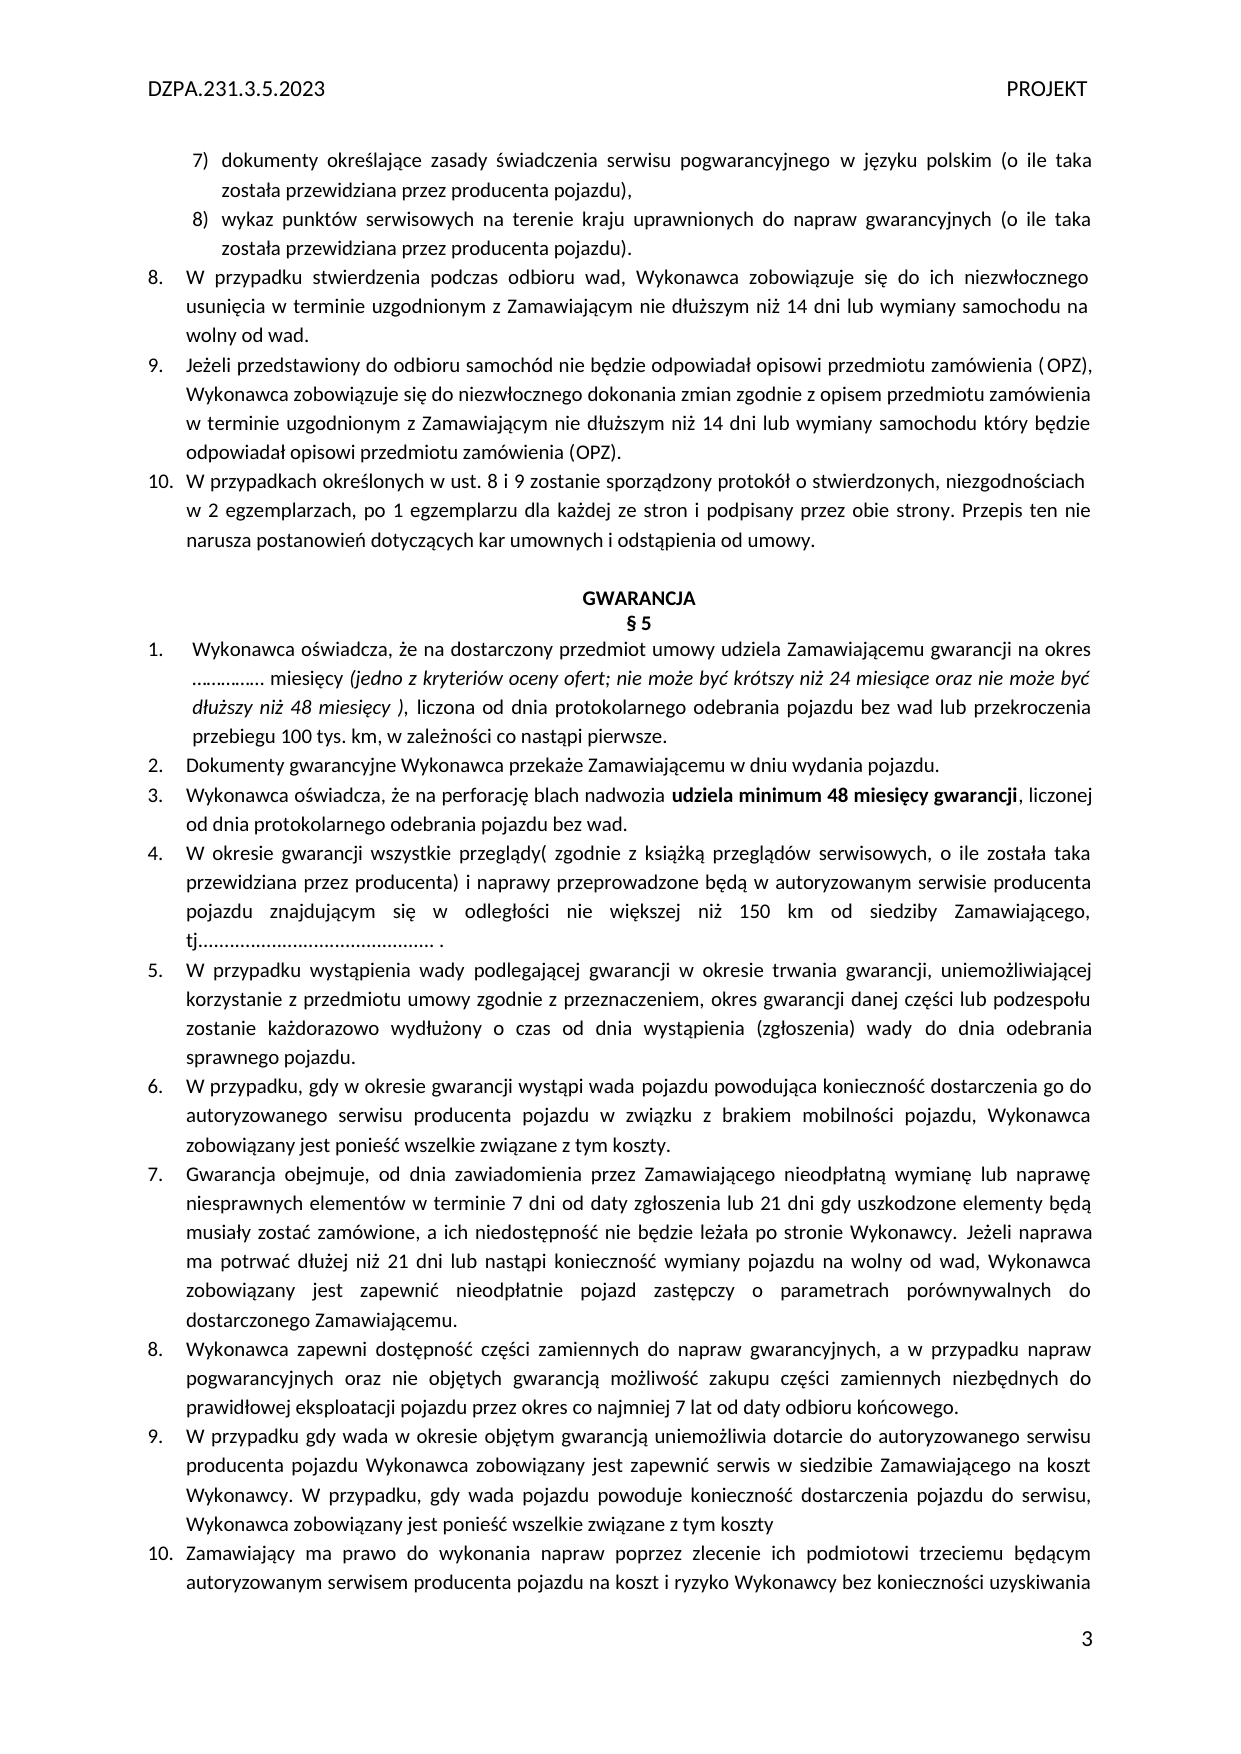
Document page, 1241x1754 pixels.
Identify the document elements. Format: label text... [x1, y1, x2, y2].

list Wykonawca oświadcza, że na perforację blach nadwozia udziela minimum 48 miesięcy gwarancji, liczonej od dnia protokolarnego odebrania pojazdu bez wad. [147, 782, 1093, 836]
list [147, 1540, 1093, 1595]
list dokumenty określające zasady świadczenia serwisu pogwarancyjnego w języku polskim (o ile taka została przewidziana przez producenta pojazdu), [192, 148, 1093, 202]
list W przypadku, gdy w okresie gwarancji wystąpi wada pojazdu powodująca konieczność dostarczenia go do autoryzowanego serwisu producenta pojazdu w związku z brakiem mobilności pojazdu, Wykonawca zobowiązany jest ponieść wszelkie związane z tym koszty. [147, 1073, 1093, 1157]
list Jeżeli przedstawiony do odbioru samochód nie będzie odpowiadał opisowi przedmiotu zamówienia (OPZ), Wykonawca zobowiązuje się do niezwłocznego dokonania zmian zgodnie z opisem przedmiotu zamówienia w terminie uzgodnionym z Zamawiającym nie dłuższym niż 14 dni lub wymiany samochodu który będzie odpowiadał opisowi przedmiotu zamówienia (OPZ). [148, 352, 1093, 465]
list W okresie gwarancji wszystkie przeglądy( zgodnie z książką przeglądów serwisowych, o ile została taka przewidziana przez producenta) i naprawy przeprowadzone będą w autoryzowanym serwisie producenta pojazdu znajdującym się w odległości nie większej niż 150 km od siedziby Zamawiającego, tj............................................. . [147, 840, 1093, 953]
list Gwarancja obejmuje, od dnia zawiadomienia przez Zamawiającego nieodpłatną wymianę lub naprawę niesprawnych elementów w terminie 7 dni od daty zgłoszenia lub 21 dni gdy uszkodzone elementy będą musiały zostać zamówione, a ich niedostępność nie będzie leżała po stronie Wykonawcy. Jeżeli naprawa ma potrwać dłużej niż 21 dni lub nastąpi konieczność wymiany pojazdu na wolny od wad, Wykonawca zobowiązany jest zapewnić nieodpłatnie pojazd zastępczy o parametrach porównywalnych do dostarczonego Zamawiającemu. [147, 1161, 1093, 1332]
list W przypadku gdy wada w okresie objętym gwarancją uniemożliwia dotarcie do autoryzowanego serwisu producenta pojazdu Wykonawca zobowiązany jest zapewnić serwis w siedzibie Zamawiającego na koszt Wykonawcy. W przypadku, gdy wada pojazdu powoduje konieczność dostarczenia pojazdu do serwisu, Wykonawca zobowiązany jest ponieść wszelkie związane z tym koszty [147, 1423, 1093, 1536]
text GWARANCJA [185, 585, 1093, 611]
list Wykonawca zapewni dostępność części zamiennych do napraw gwarancyjnych, a w przypadku napraw pogwarancyjnych oraz nie objętych gwarancją możliwość zakupu części zamiennych niezbędnych do prawidłowej eksploatacji pojazdu przez okres co najmniej 7 lat od daty odbioru końcowego. [147, 1336, 1093, 1420]
list W przypadkach określonych w ust. 8 i 9 zostanie sporządzony protokół o stwierdzonych, niezgodnościach w 2 egzemplarzach, po 1 egzemplarzu dla każdej ze stron i podpisany przez obie strony. Przepis ten nie narusza postanowień dotyczących kar umownych i odstąpienia od umowy. [148, 468, 1093, 552]
list Wykonawca oświadcza, że na dostarczony przedmiot umowy udziela Zamawiającemu gwarancji na okres …………… miesięcy (jedno z kryteriów oceny ofert; nie może być krótszy niż 24 miesiące oraz nie może być dłuższy niż 48 miesięcy ), liczona od dnia protokolarnego odebrania pojazdu bez wad lub przekroczenia przebiegu 100 tys. km, w zależności co nastąpi pierwsze. [148, 636, 1093, 749]
list wykaz punktów serwisowych na terenie kraju uprawnionych do napraw gwarancyjnych (o ile taka została przewidziana przez producenta pojazdu). [192, 206, 1093, 261]
list W przypadku stwierdzenia podczas odbioru wad, Wykonawca zobowiązuje się do ich niezwłocznego usunięcia w terminie uzgodnionym z Zamawiającym nie dłuższym niż 14 dni lub wymiany samochodu na wolny od wad. [148, 264, 1091, 348]
list Dokumenty gwarancyjne Wykonawca przekaże Zamawiającemu w dniu wydania pojazdu. [148, 753, 1093, 778]
text § 5 [185, 611, 1093, 636]
list W przypadku wystąpienia wady podlegającej gwarancji w okresie trwania gwarancji, uniemożliwiającej korzystanie z przedmiotu umowy zgodnie z przeznaczeniem, okres gwarancji danej części lub podzespołu zostanie każdorazowo wydłużony o czas od dnia wystąpienia (zgłoszenia) wady do dnia odebrania sprawnego pojazdu. [147, 957, 1093, 1070]
